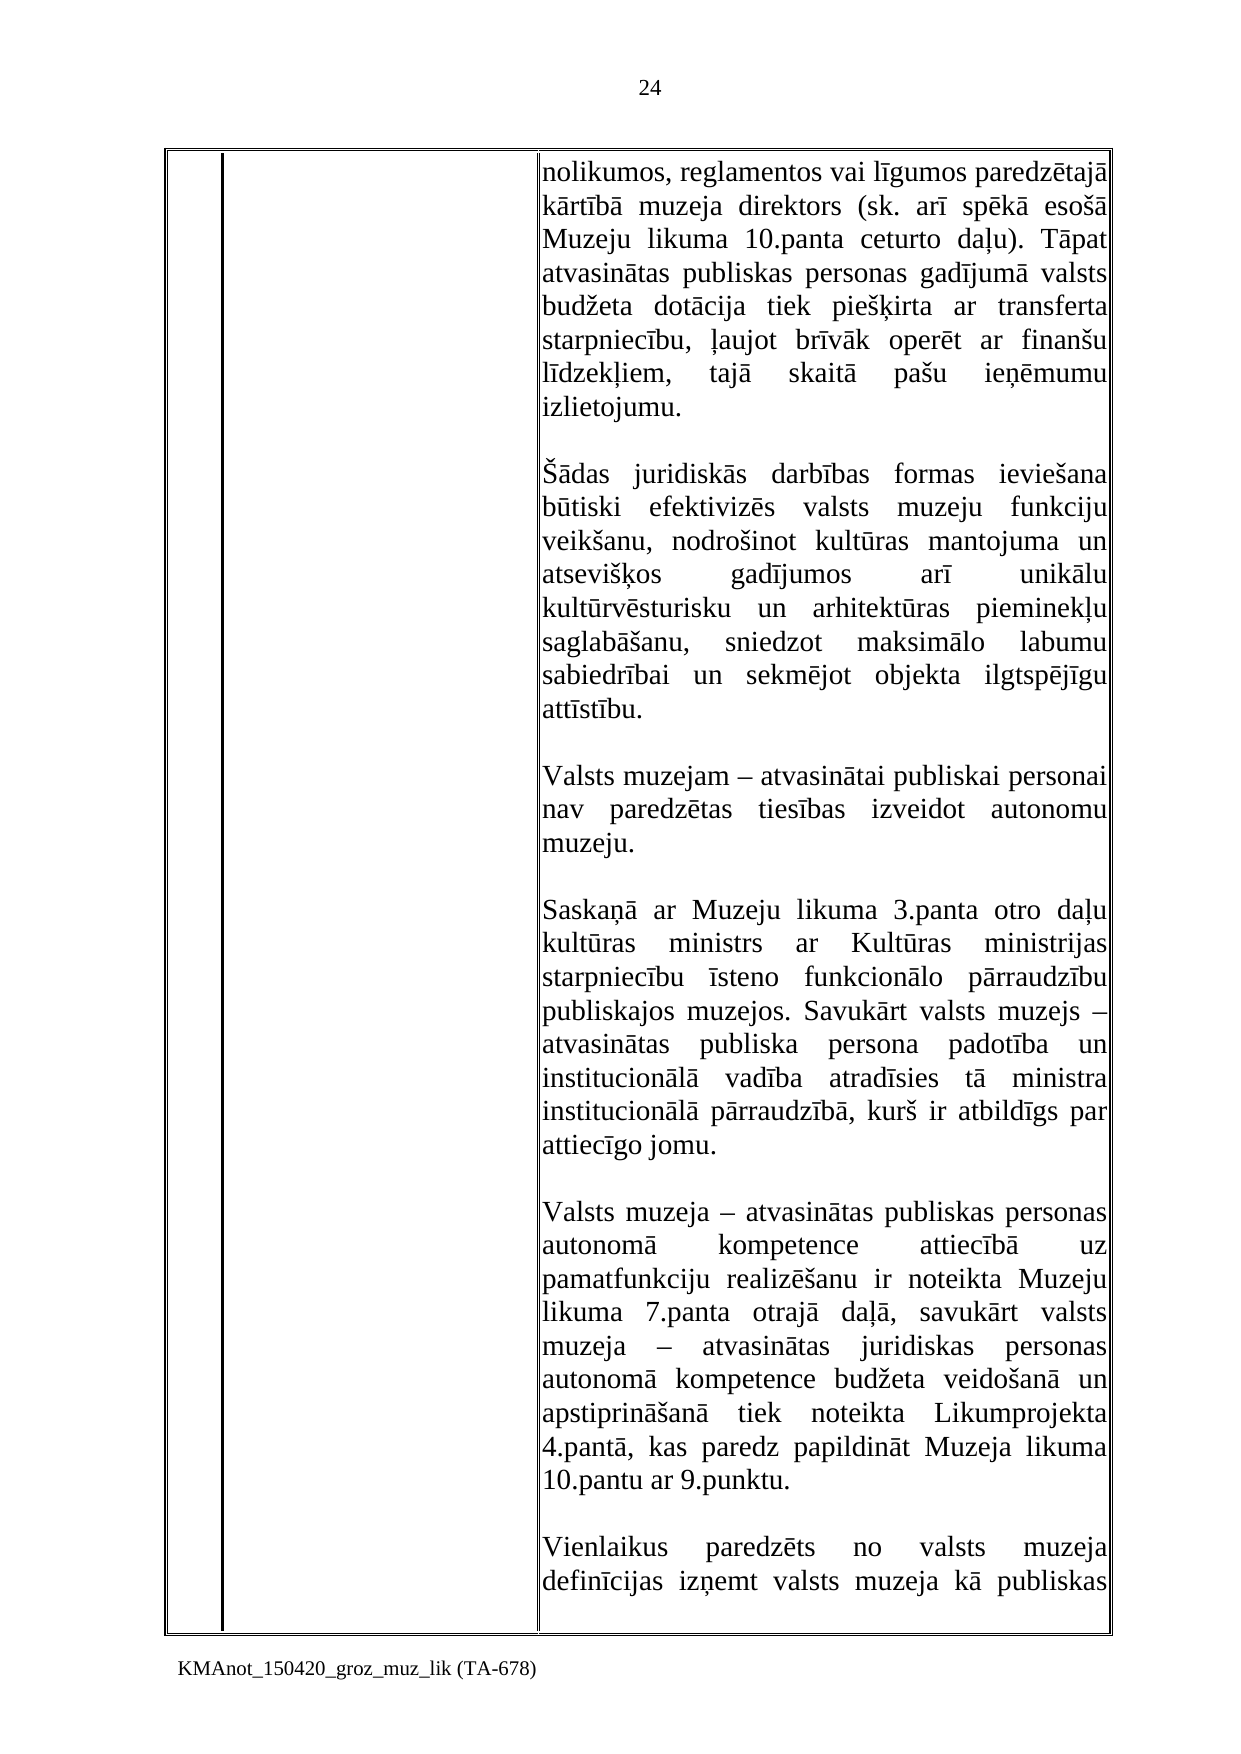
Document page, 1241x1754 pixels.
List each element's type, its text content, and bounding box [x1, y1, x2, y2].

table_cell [539, 151, 1109, 1633]
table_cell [222, 151, 539, 1633]
table_cell 2. [168, 151, 222, 1633]
